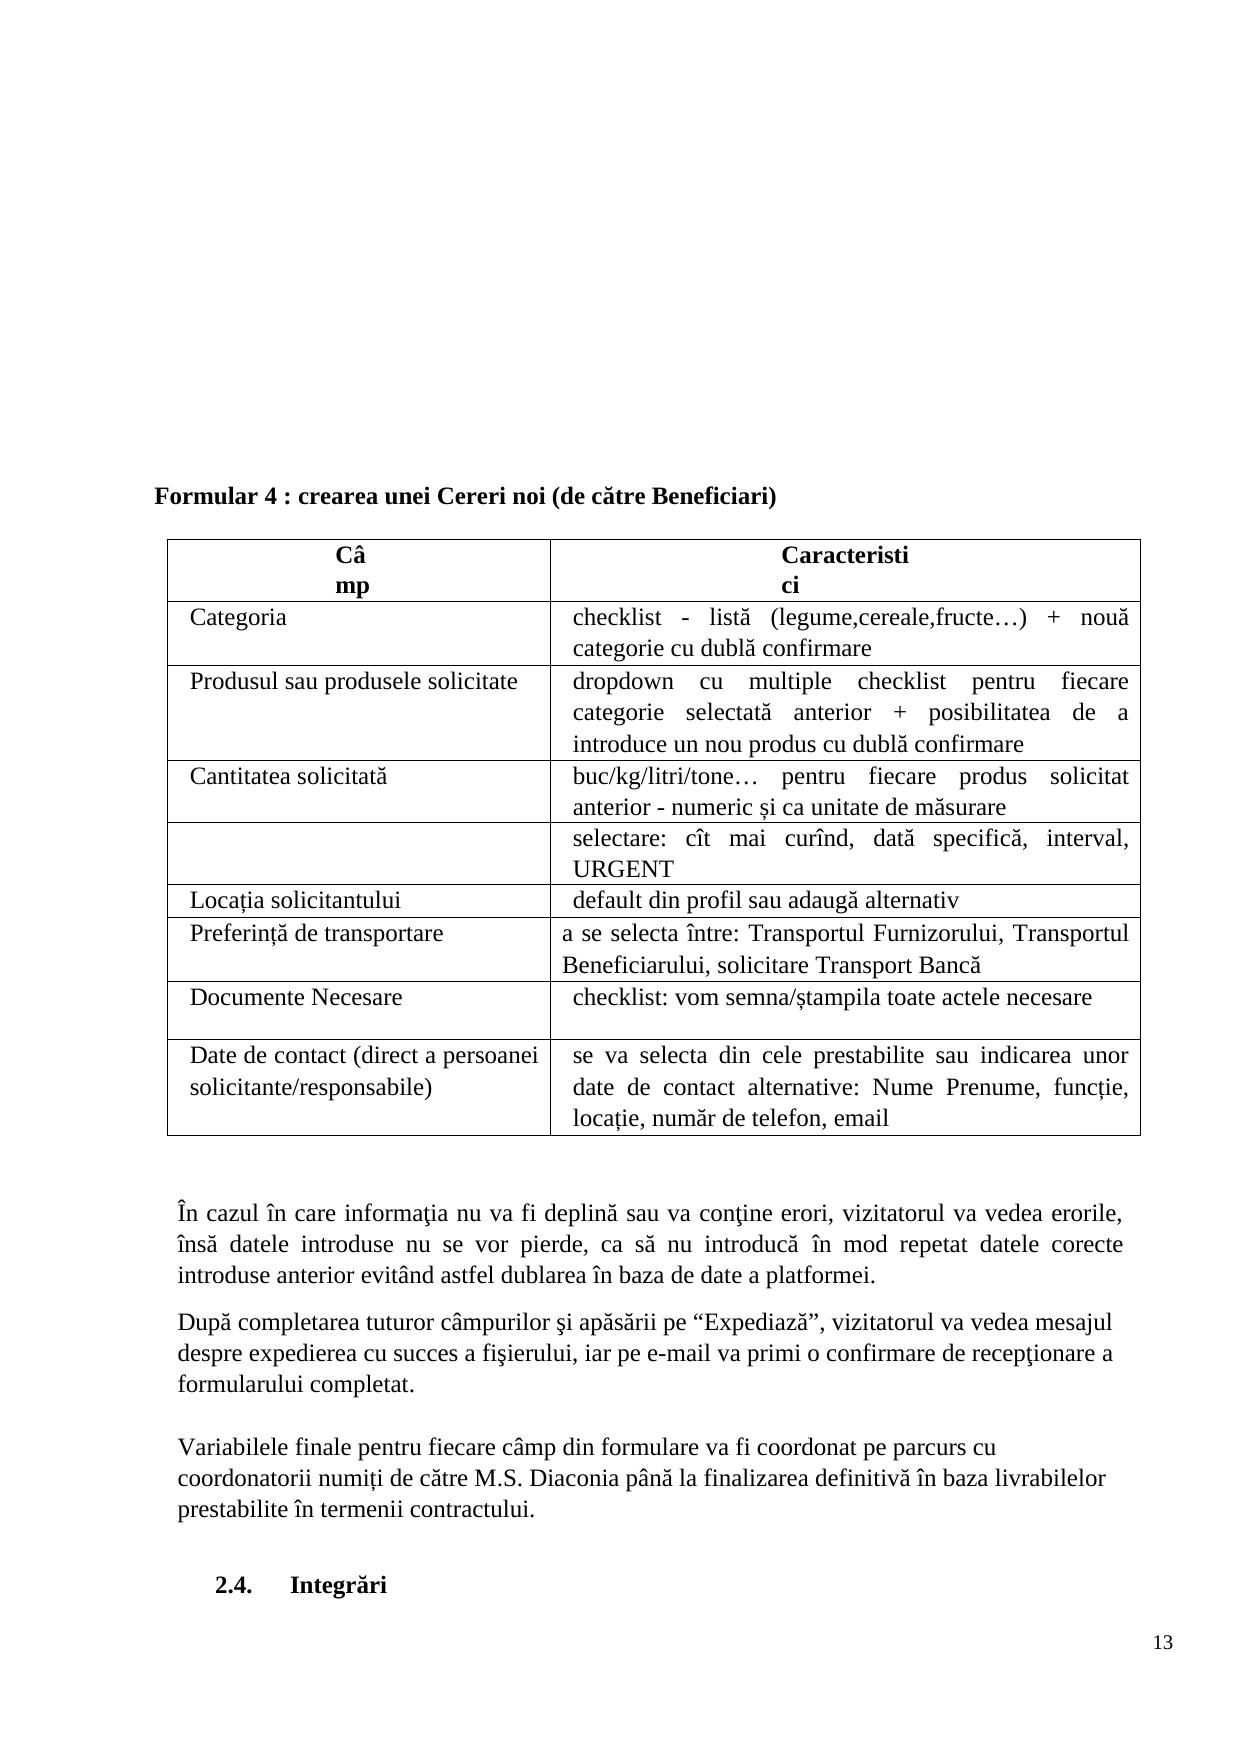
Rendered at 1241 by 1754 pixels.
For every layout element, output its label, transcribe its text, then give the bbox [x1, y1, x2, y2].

table_cell Cantitatea solicitată [168, 761, 550, 822]
subtitle Integrări [215, 1571, 1173, 1628]
table_cell Documente Necesare [168, 982, 550, 1039]
text În cazul în care informaţia nu va fi deplină sau va conţine erori, vizitatorul va vedea erorile, însă datele introduse nu se vor pierde, ca să nu introducă în mod repetat datele corecte introduse anterior evitând astfel dublarea în baza de date a platformei. [177, 1198, 1123, 1289]
table_cell Date de contact (direct a persoanei solicitante/responsabile) [168, 1040, 550, 1135]
table_cell Categoria [168, 602, 550, 665]
table_cell se va selecta din cele prestabilite sau indicarea unor date de contact alternative: Nume Prenume, funcție, locație, număr de telefon, email [551, 1040, 1140, 1135]
text După completarea tuturor câmpurilor şi apăsării pe “Expediază”, vizitatorul va vedea mesajul despre expedierea cu succes a fişierului, iar pe e-mail va primi o confirmare de recepţionare a formularului completat. Variabilele finale pentru fiecare câmp din formulare va fi coordonat pe parcurs cu coordonatorii numiți de către M.S. Diaconia până la finalizarea definitivă în baza livrabilelor prestabilite în termenii contractului. [177, 1307, 1124, 1551]
table_cell a se selecta între: Transportul Furnizorului, Transportul Beneficiarului, solicitare Transport Bancă [551, 918, 1140, 981]
table_cell selectare: cît mai curînd, dată specifică, interval, URGENT [551, 823, 1140, 884]
table_cell checklist - listă (legume,cereale,fructe…) + nouă categorie cu dublă confirmare [551, 602, 1140, 665]
table_cell Preferință de transportare [168, 918, 550, 981]
table_cell buc/kg/litri/tone… pentru fiecare produs solicitat anterior - numeric și ca unitate de măsurare [551, 761, 1140, 822]
table_cell dropdown cu multiple checklist pentru fiecare categorie selectată anterior + posibilitatea de a introduce un nou produs cu dublă confirmare [551, 666, 1140, 760]
table_header Caracteristici [551, 540, 1140, 601]
table_cell checklist: vom semna/ștampila toate actele necesare [551, 982, 1140, 1039]
table_cell Produsul sau produsele solicitate [168, 666, 550, 760]
table_header Câmp [168, 540, 550, 601]
table_cell [168, 823, 550, 884]
text Formular 4 : crearea unei Cereri noi (de către Beneficiari) [154, 481, 1173, 510]
table_cell default din profil sau adaugă alternativ [551, 885, 1140, 917]
table_cell Locația solicitantului [168, 885, 550, 917]
